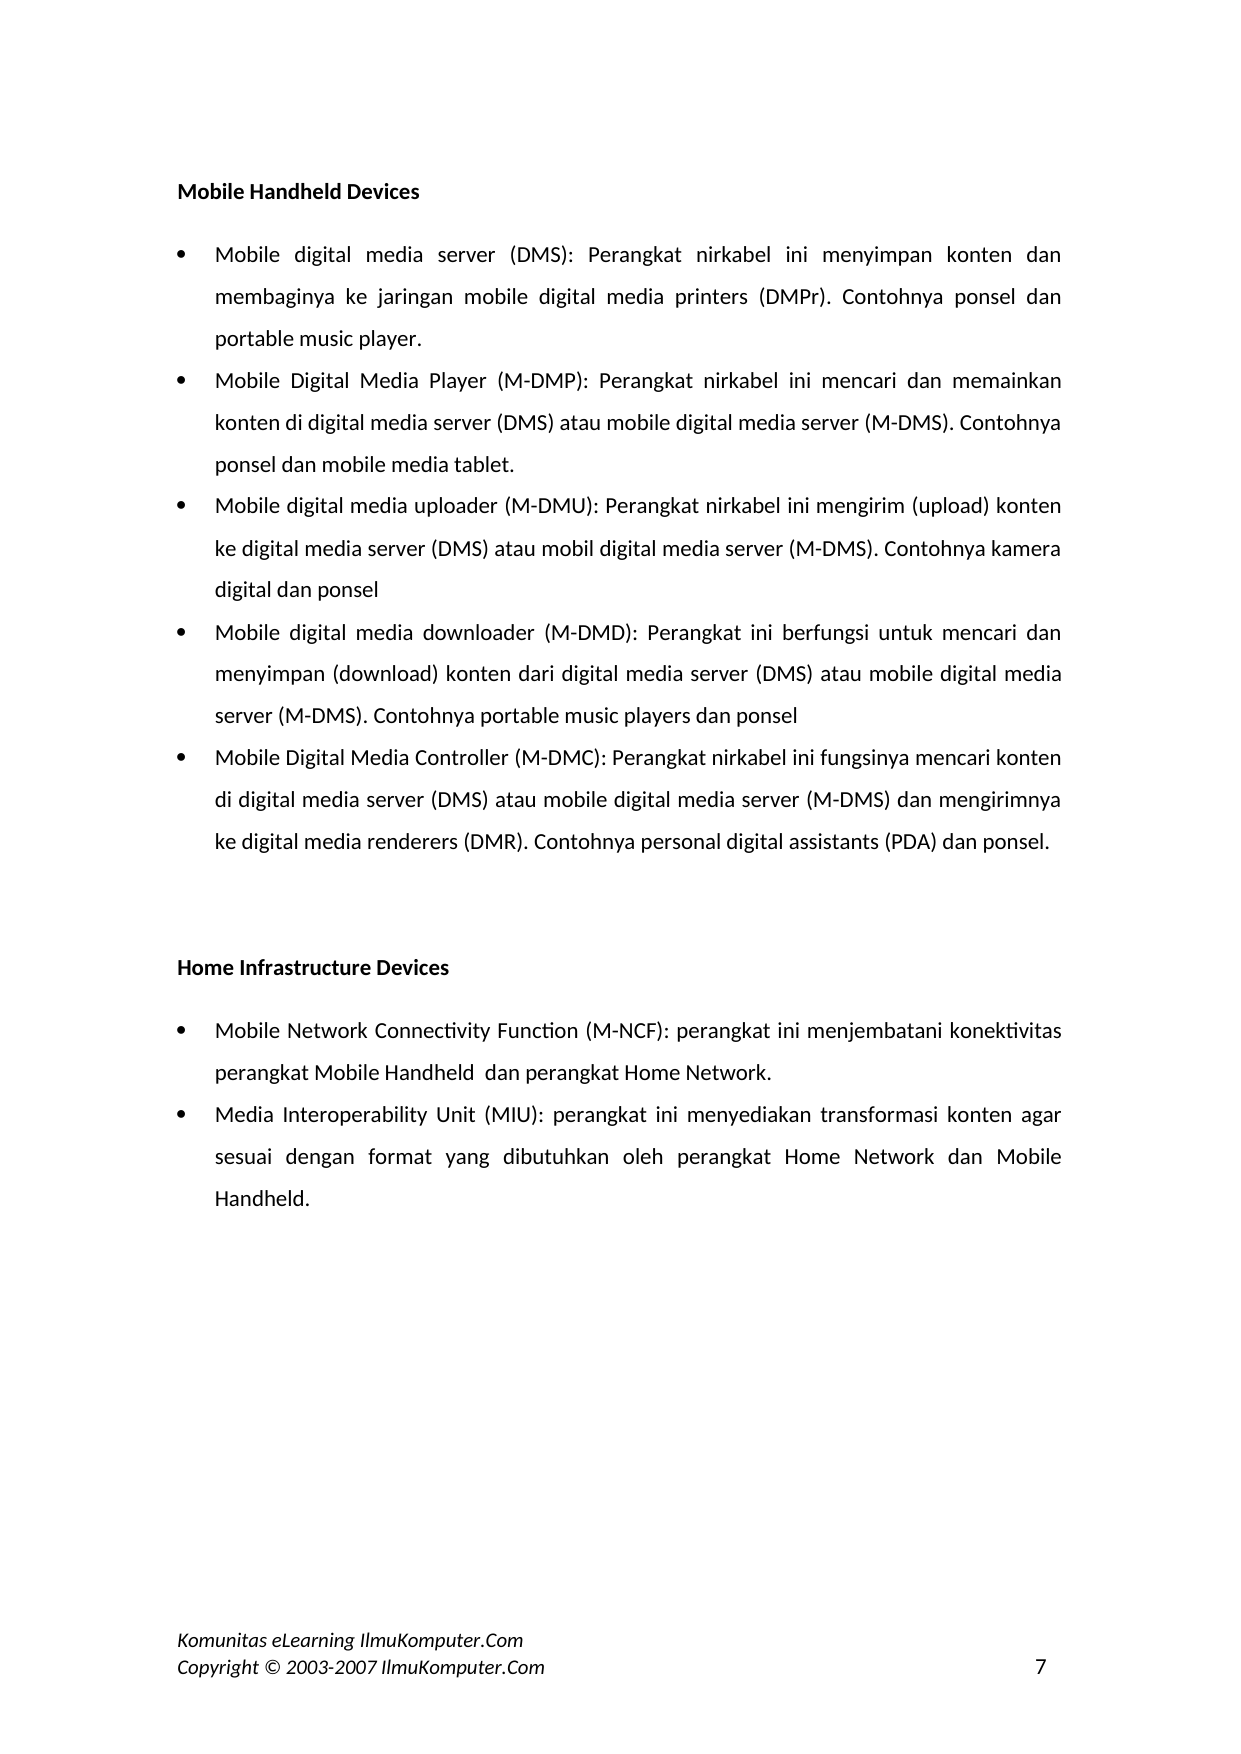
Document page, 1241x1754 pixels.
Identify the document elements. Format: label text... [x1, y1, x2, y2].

text Home Infrastructure Devices [177, 953, 1063, 981]
list Mobile digital media downloader (M-DMD): Perangkat ini berfungsi untuk mencari dan menyimpan (download) konten dari digital media server (DMS) atau mobile digital media server (M-DMS). Contohnya portable music players dan ponsel [177, 618, 1063, 729]
list Mobile Digital Media Player (M-DMP): Perangkat nirkabel ini mencari dan memainkan konten di digital media server (DMS) atau mobile digital media server (M-DMS). Contohnya ponsel dan mobile media tablet. [177, 366, 1063, 478]
text Mobile Handheld Devices [177, 177, 1063, 205]
list Media Interoperability Unit (MIU): perangkat ini menyediakan transformasi konten agar sesuai dengan format yang dibutuhkan oleh perangkat Home Network dan Mobile Handheld. [177, 1100, 1063, 1212]
list Mobile Network Connectivity Function (M-NCF): perangkat ini menjembatani konektivitas perangkat Mobile Handheld dan perangkat Home Network. [177, 1016, 1063, 1086]
list Mobile Digital Media Controller (M-DMC): Perangkat nirkabel ini fungsinya mencari konten di digital media server (DMS) atau mobile digital media server (M-DMS) dan mengirimnya ke digital media renderers (DMR). Contohnya personal digital assistants (PDA) dan ponsel. [177, 743, 1063, 856]
list Mobile digital media uploader (M-DMU): Perangkat nirkabel ini mengirim (upload) konten ke digital media server (DMS) atau mobil digital media server (M-DMS). Contohnya kamera digital dan ponsel [177, 492, 1063, 604]
list Mobile digital media server (DMS): Perangkat nirkabel ini menyimpan konten dan membaginya ke jaringan mobile digital media printers (DMPr). Contohnya ponsel dan portable music player. [177, 240, 1063, 352]
